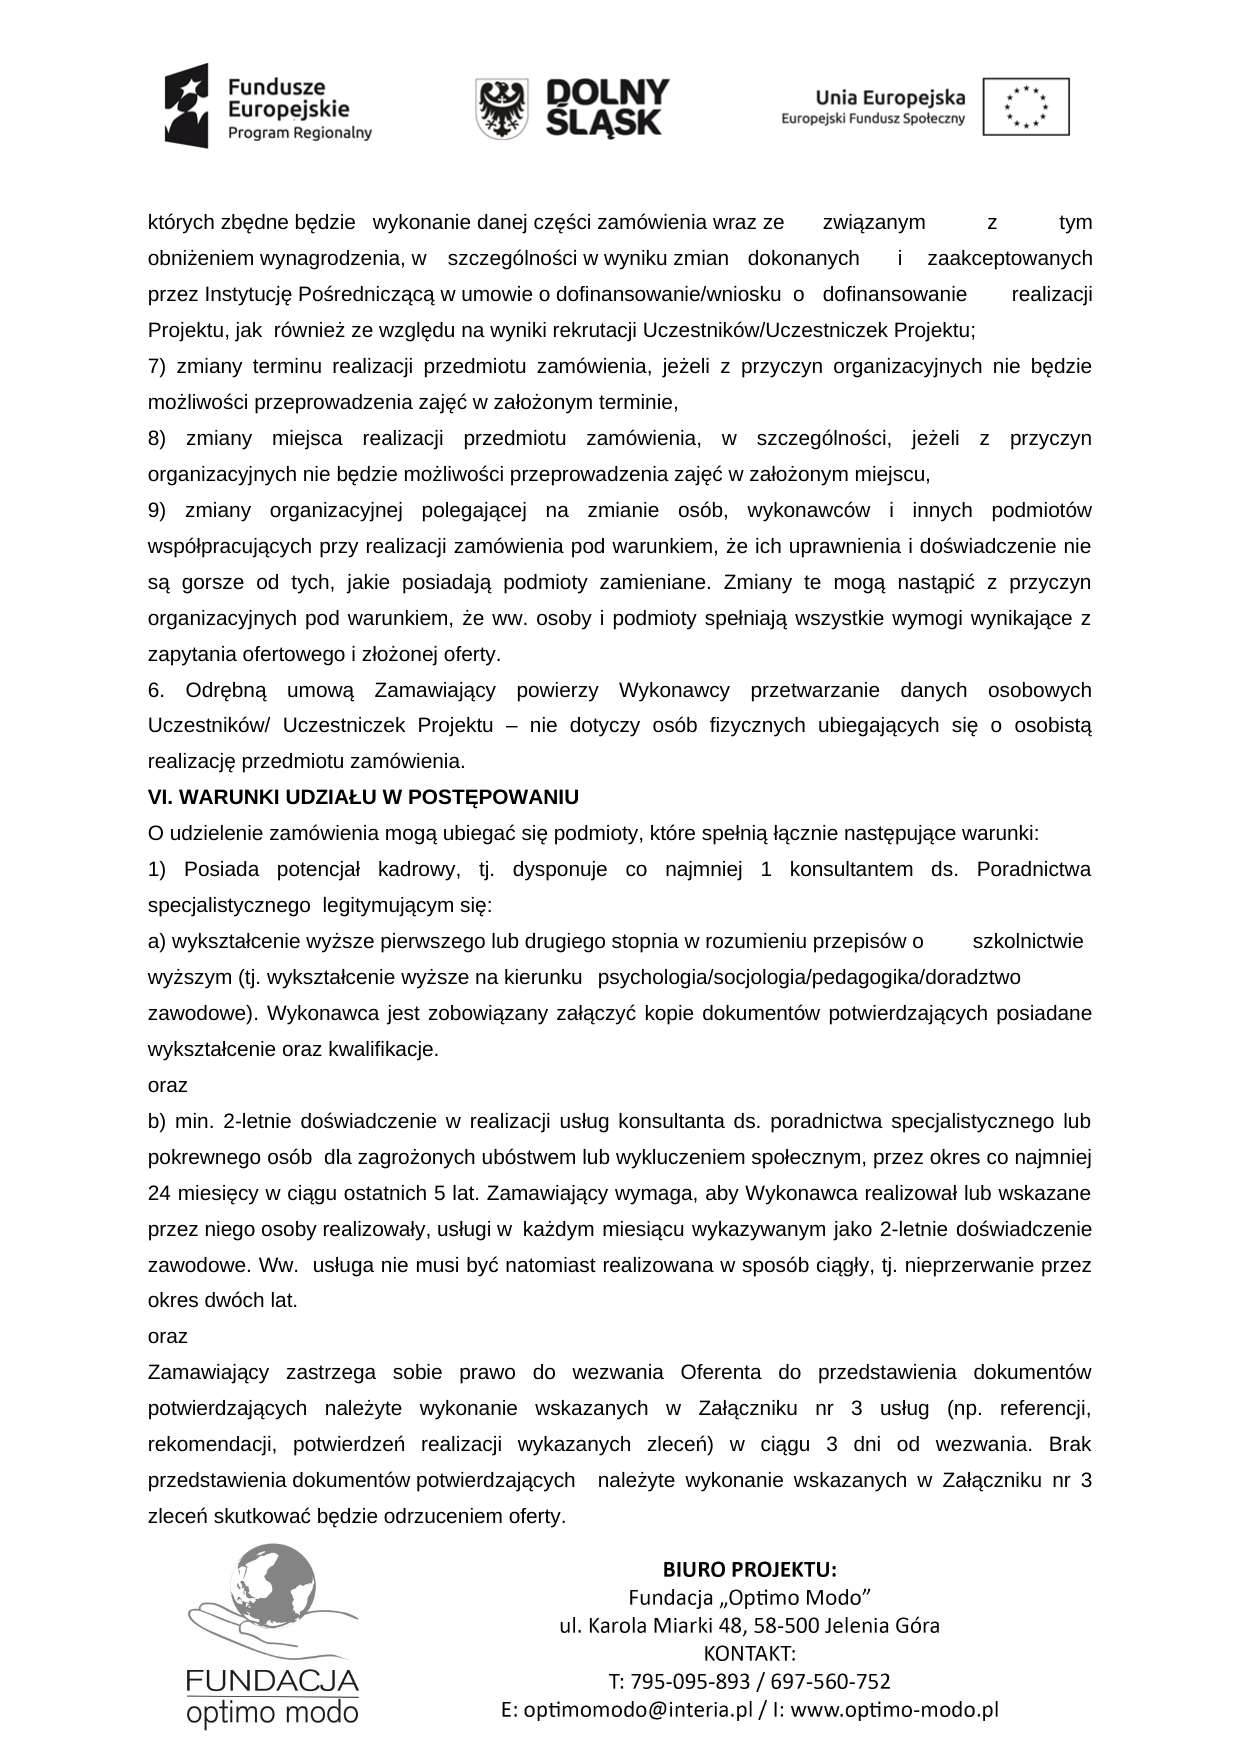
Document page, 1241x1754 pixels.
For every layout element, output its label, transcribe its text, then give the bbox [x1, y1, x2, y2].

text 8) zmiany miejsca realizacji przedmiotu zamówienia, w szczególności, jeżeli z przyczyn organizacyjnych nie będzie możliwości przeprowadzenia zajęć w założonym miejscu, [148, 426, 1093, 486]
text 9) zmiany organizacyjnej polegającej na zmianie osób, wykonawców i innych podmiotów współpracujących przy realizacji zamówienia pod warunkiem, że ich uprawnienia i doświadczenie nie są gorsze od tych, jakie posiadają podmioty zamieniane. Zmiany te mogą nastąpić z przyczyn organizacyjnych pod warunkiem, że ww. osoby i podmioty spełniają wszystkie wymogi wynikające z zapytania ofertowego i złożonej oferty. [148, 498, 1093, 665]
text 7) zmiany terminu realizacji przedmiotu zamówienia, jeżeli z przyczyn organizacyjnych nie będzie możliwości przeprowadzenia zajęć w założonym terminie, [148, 354, 1093, 414]
picture [147, 59, 1092, 154]
text 1) Posiada potencjał kadrowy, tj. dysponuje co najmniej 1 konsultantem ds. Poradnictwa specjalistycznego legitymującym się: [148, 857, 1093, 917]
text Zamawiający zastrzega sobie prawo do wezwania Oferenta do przedstawienia dokumentów potwierdzających należyte wykonanie wskazanych w Załączniku nr 3 usług (np. referencji, rekomendacji, potwierdzeń realizacji wykazanych zleceń) w ciągu 3 dni od wezwania. Brak przedstawienia dokumentów potwierdzających należyte wykonanie wskazanych w Załączniku nr 3 zleceń skutkować będzie odrzuceniem oferty. [148, 1360, 1093, 1528]
text O udzielenie zamówienia mogą ubiegać się podmioty, które spełnią łącznie następujące warunki: [148, 821, 1093, 845]
text a) wykształcenie wyższe pierwszego lub drugiego stopnia w rozumieniu przepisów o szkolnictwie wyższym (tj. wykształcenie wyższe na kierunku psychologia/socjologia/pedagogika/doradztwo zawodowe). Wykonawca jest zobowiązany załączyć kopie dokumentów potwierdzających posiadane wykształcenie oraz kwalifikacje. [148, 929, 1093, 1061]
text 6. Odrębną umową Zamawiający powierzy Wykonawcy przetwarzanie danych osobowych Uczestników/ Uczestniczek Projektu – nie dotyczy osób fizycznych ubiegających się o osobistą realizację przedmiotu zamówienia. [148, 677, 1093, 773]
picture [176, 1542, 1121, 1731]
text b) min. 2-letnie doświadczenie w realizacji usług konsultanta ds. poradnictwa specjalistycznego lub pokrewnego osób dla zagrożonych ubóstwem lub wykluczeniem społecznym, przez okres co najmniej 24 miesięcy w ciągu ostatnich 5 lat. Zamawiający wymaga, aby Wykonawca realizował lub wskazane przez niego osoby realizowały, usługi w każdym miesiącu wykazywanym jako 2-letnie doświadczenie zawodowe. Ww. usługa nie musi być natomiast realizowana w sposób ciągły, tj. nieprzerwanie przez okres dwóch lat. [148, 1109, 1093, 1312]
text oraz [148, 1324, 1093, 1348]
text oraz [148, 1073, 1093, 1097]
text VI. WARUNKI UDZIAŁU W POSTĘPOWANIU [148, 785, 1093, 809]
